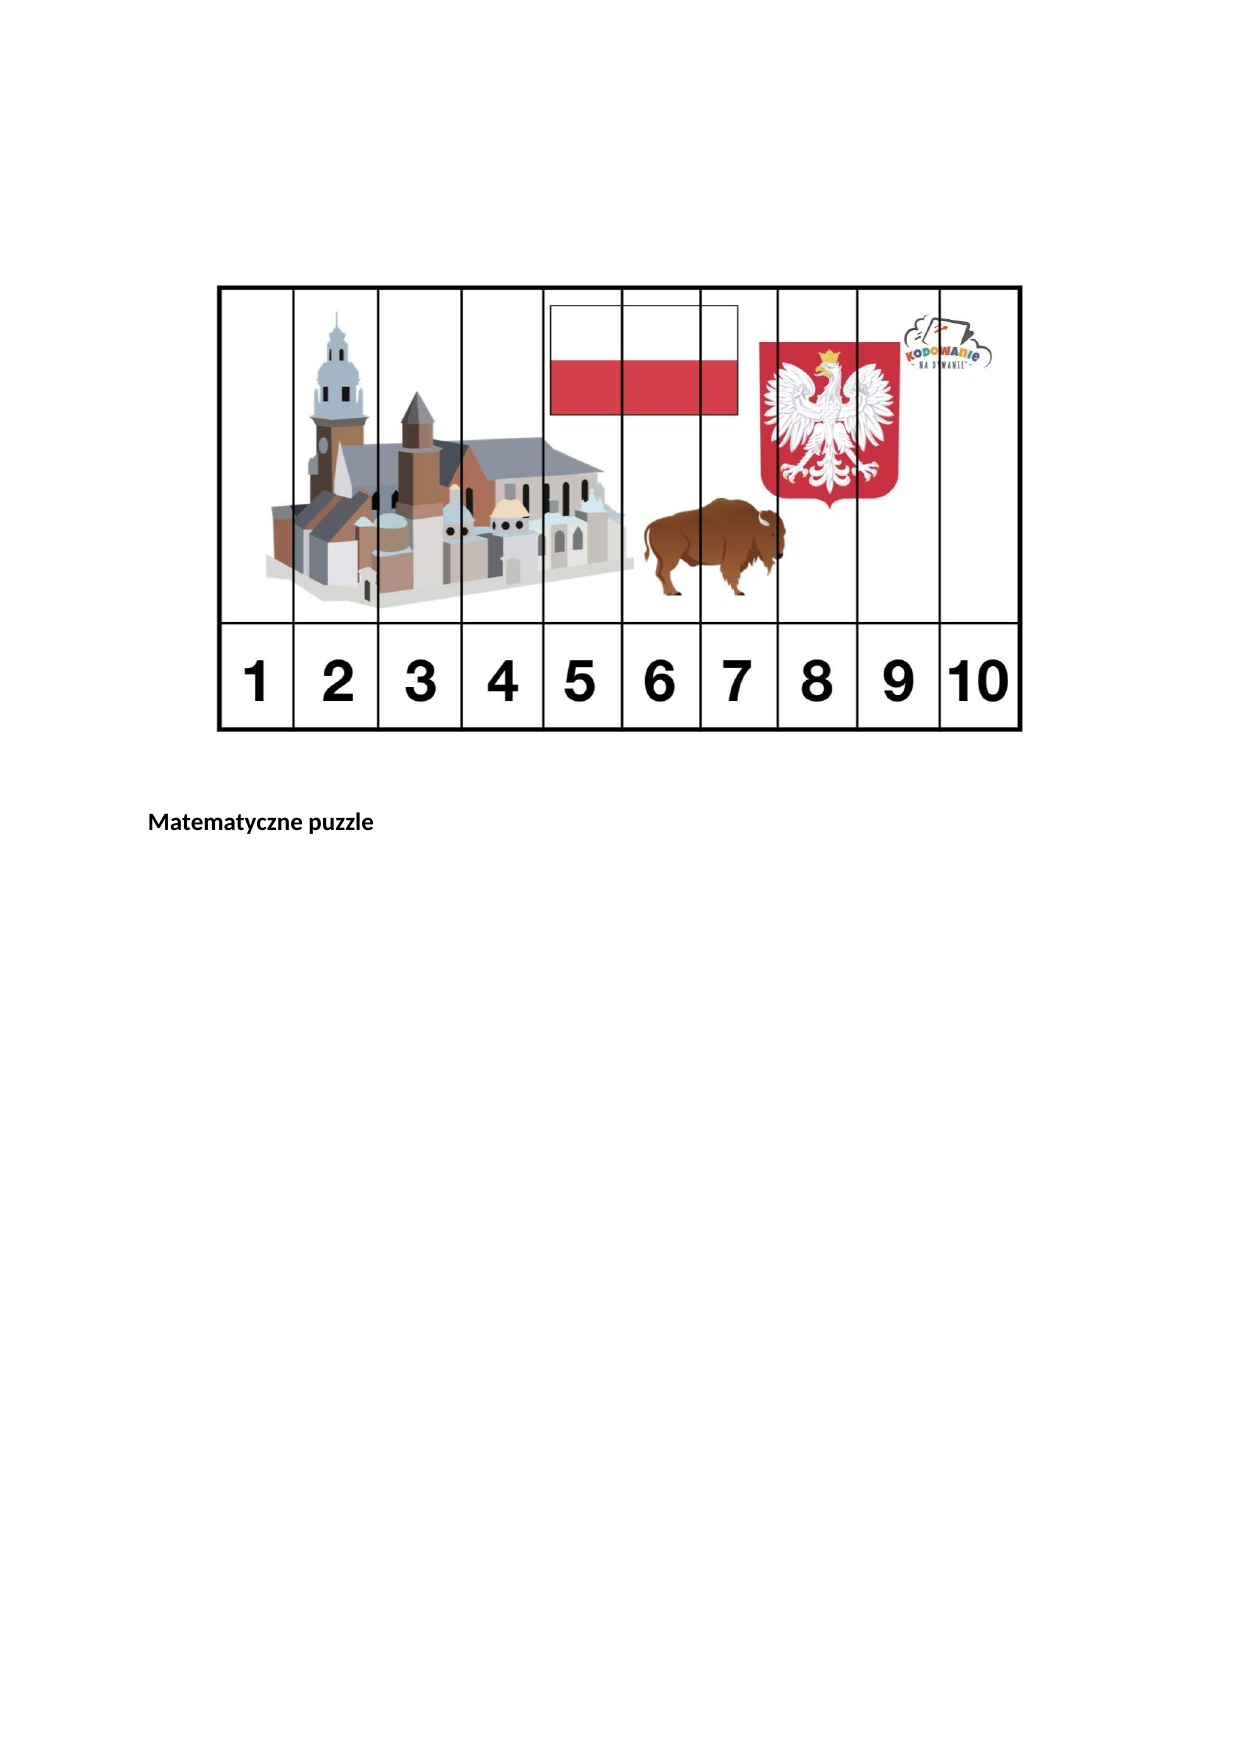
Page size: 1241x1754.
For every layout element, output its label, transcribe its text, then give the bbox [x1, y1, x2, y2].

picture [147, 147, 1093, 807]
text Matematyczne puzzle [148, 807, 1093, 837]
